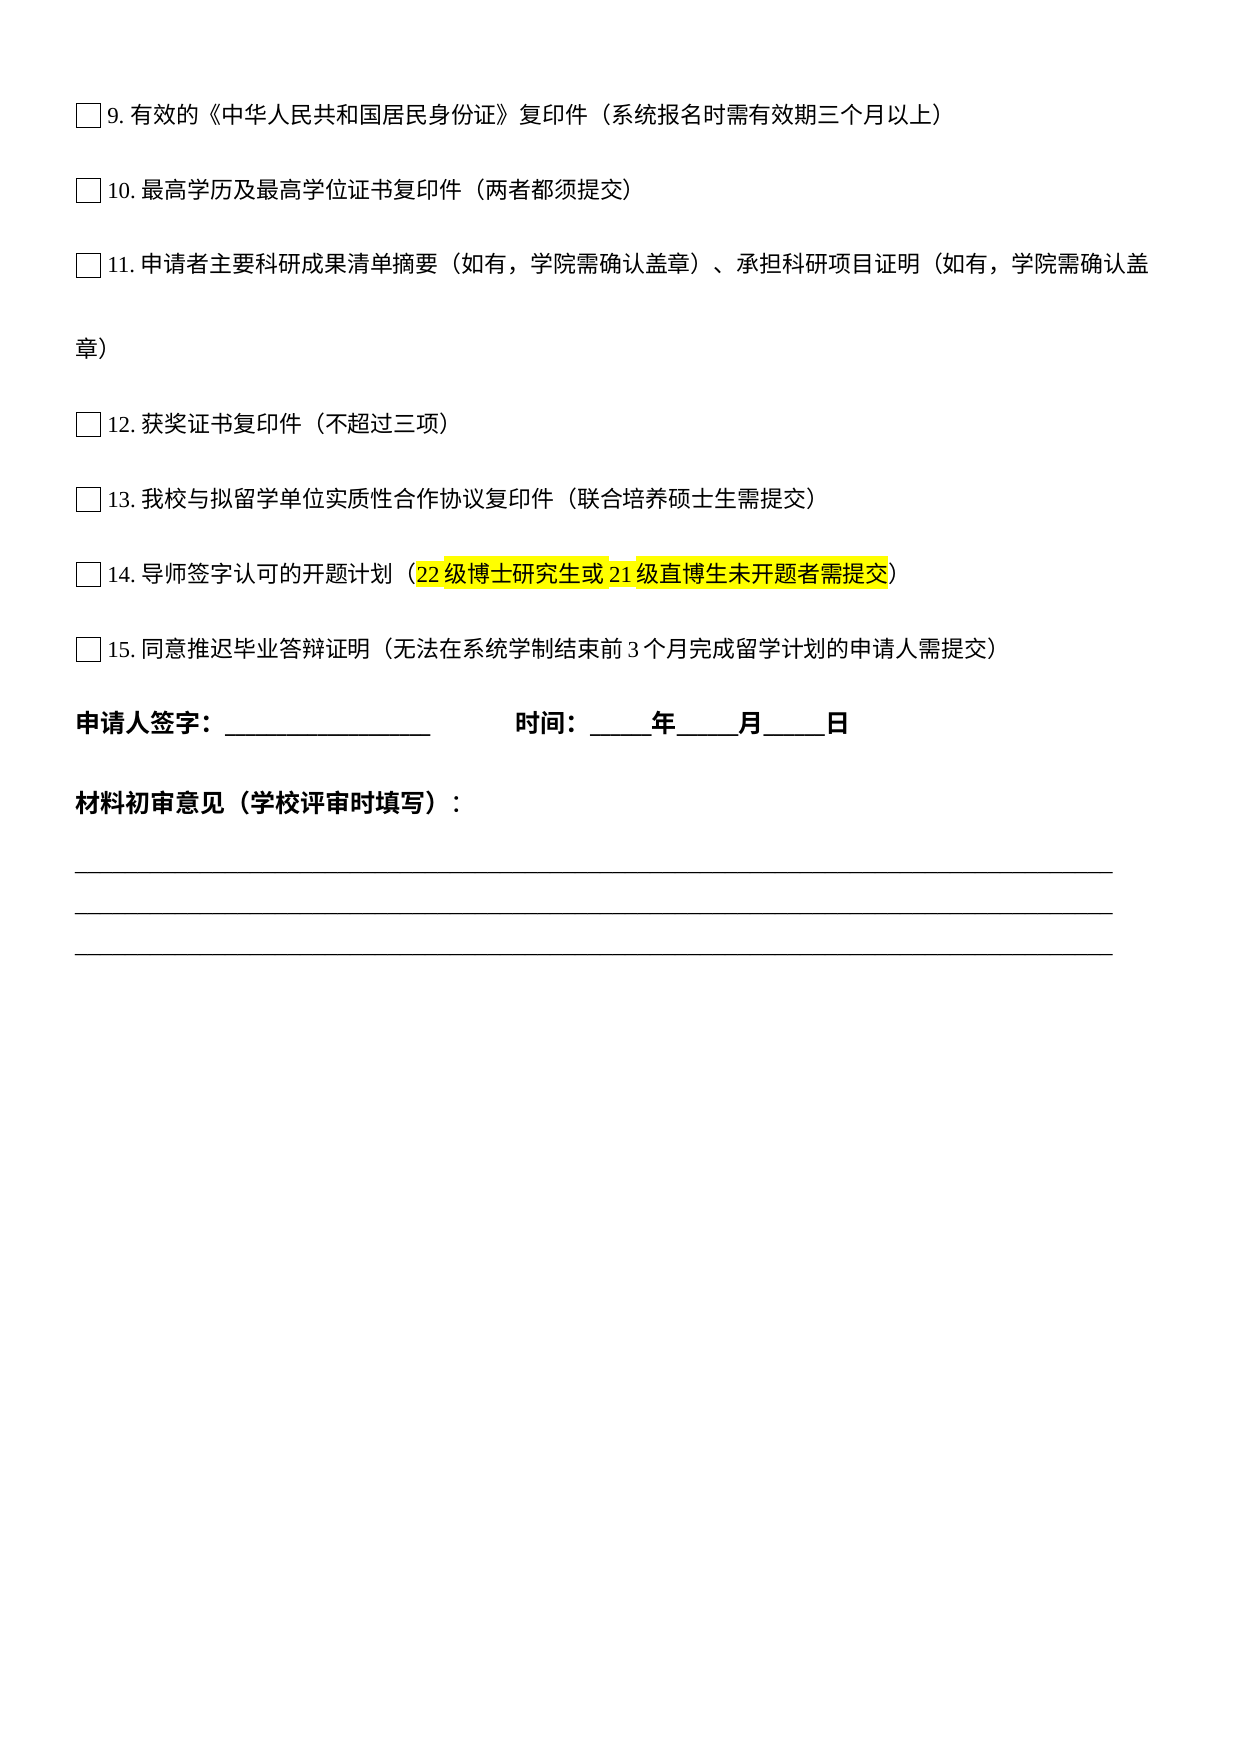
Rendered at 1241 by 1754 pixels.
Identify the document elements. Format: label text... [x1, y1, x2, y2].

text 材料初审意见（学校评审时填写）： [75, 769, 1165, 834]
text 9. 有效的《中华人民共和国居民身份证》复印件（系统报名时需有效期三个月以上） [75, 81, 1165, 146]
text 13. 我校与拟留学单位实质性合作协议复印件（联合培养硕士生需提交） [75, 465, 1165, 530]
text 15. 同意推迟毕业答辩证明（无法在系统学制结束前3个月完成留学计划的申请人需提交） [75, 614, 1165, 679]
text 12. 获奖证书复印件（不超过三项） [75, 390, 1165, 455]
text 申请人签字：____________________ 时间：______年______月______日 [75, 689, 1165, 754]
text ___________________________________________________________________________________ [75, 927, 1165, 959]
text 11. 申请者主要科研成果清单摘要（如有，学院需确认盖章）、承担科研项目证明（如有，学院需确认盖章） [75, 231, 1165, 380]
text ___________________________________________________________________________________ [75, 845, 1165, 877]
text ___________________________________________________________________________________ [75, 886, 1165, 918]
text 10. 最高学历及最高学位证书复印件（两者都须提交） [75, 156, 1165, 221]
text 14. 导师签字认可的开题计划（22级博士研究生或21级直博生未开题者需提交） [75, 540, 1165, 605]
